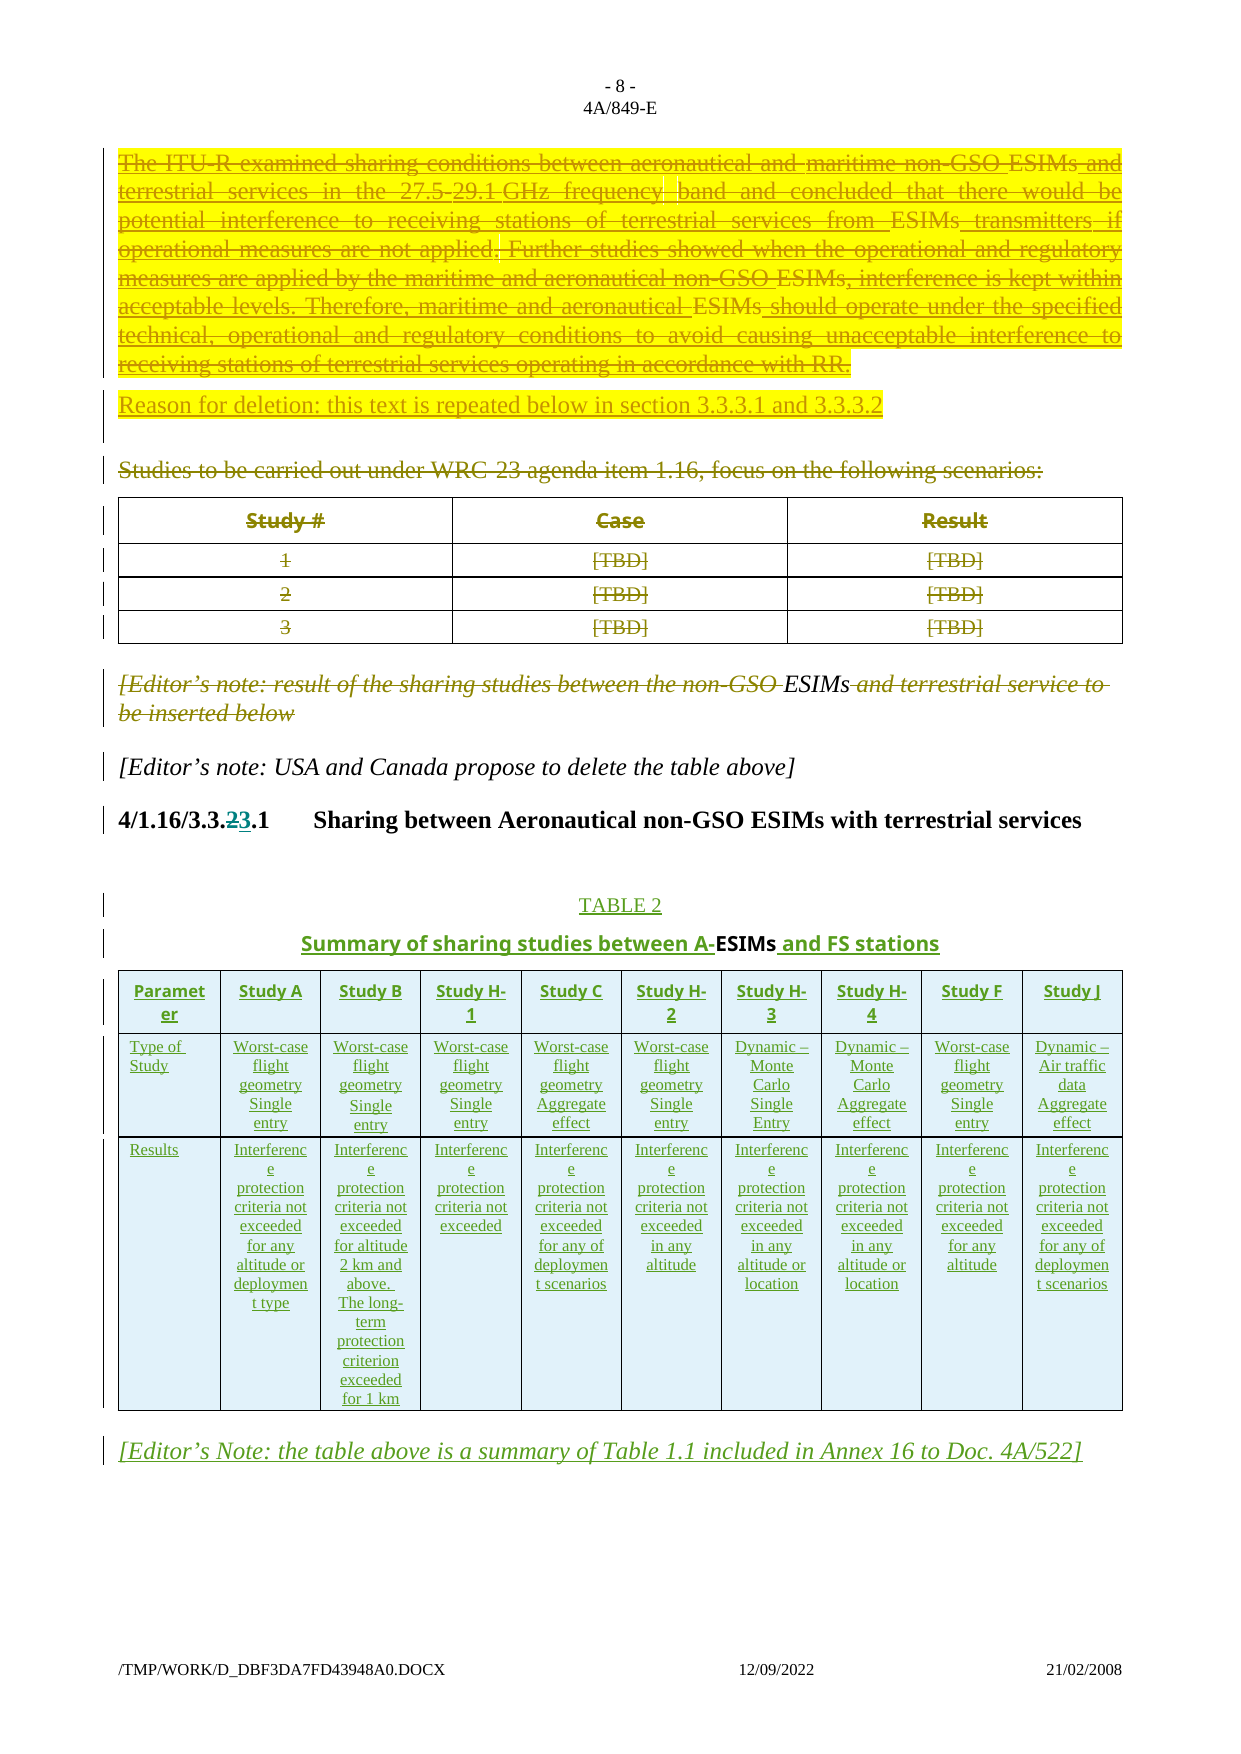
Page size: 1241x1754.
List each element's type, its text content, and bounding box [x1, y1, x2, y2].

table_cell [453, 544, 787, 576]
subtitle 4/1.16/3.3..1 Sharing between Aeronautical non-GSO ESIMs with terrestrial services [118, 806, 1122, 834]
table_cell [788, 578, 1122, 610]
table_cell [119, 578, 452, 610]
text [Editor’s note: USA and Canada propose to delete the table above] [118, 752, 1122, 781]
table_cell [788, 611, 1122, 643]
table_cell [788, 544, 1122, 576]
table_header [119, 498, 452, 543]
table_cell [119, 544, 452, 576]
title ESIMs [118, 929, 1122, 958]
table_header [788, 498, 1122, 543]
table_header [453, 498, 787, 543]
table_cell [453, 611, 787, 643]
text ESIMs [118, 669, 1122, 727]
table_cell [119, 611, 452, 643]
table_cell [453, 578, 787, 610]
